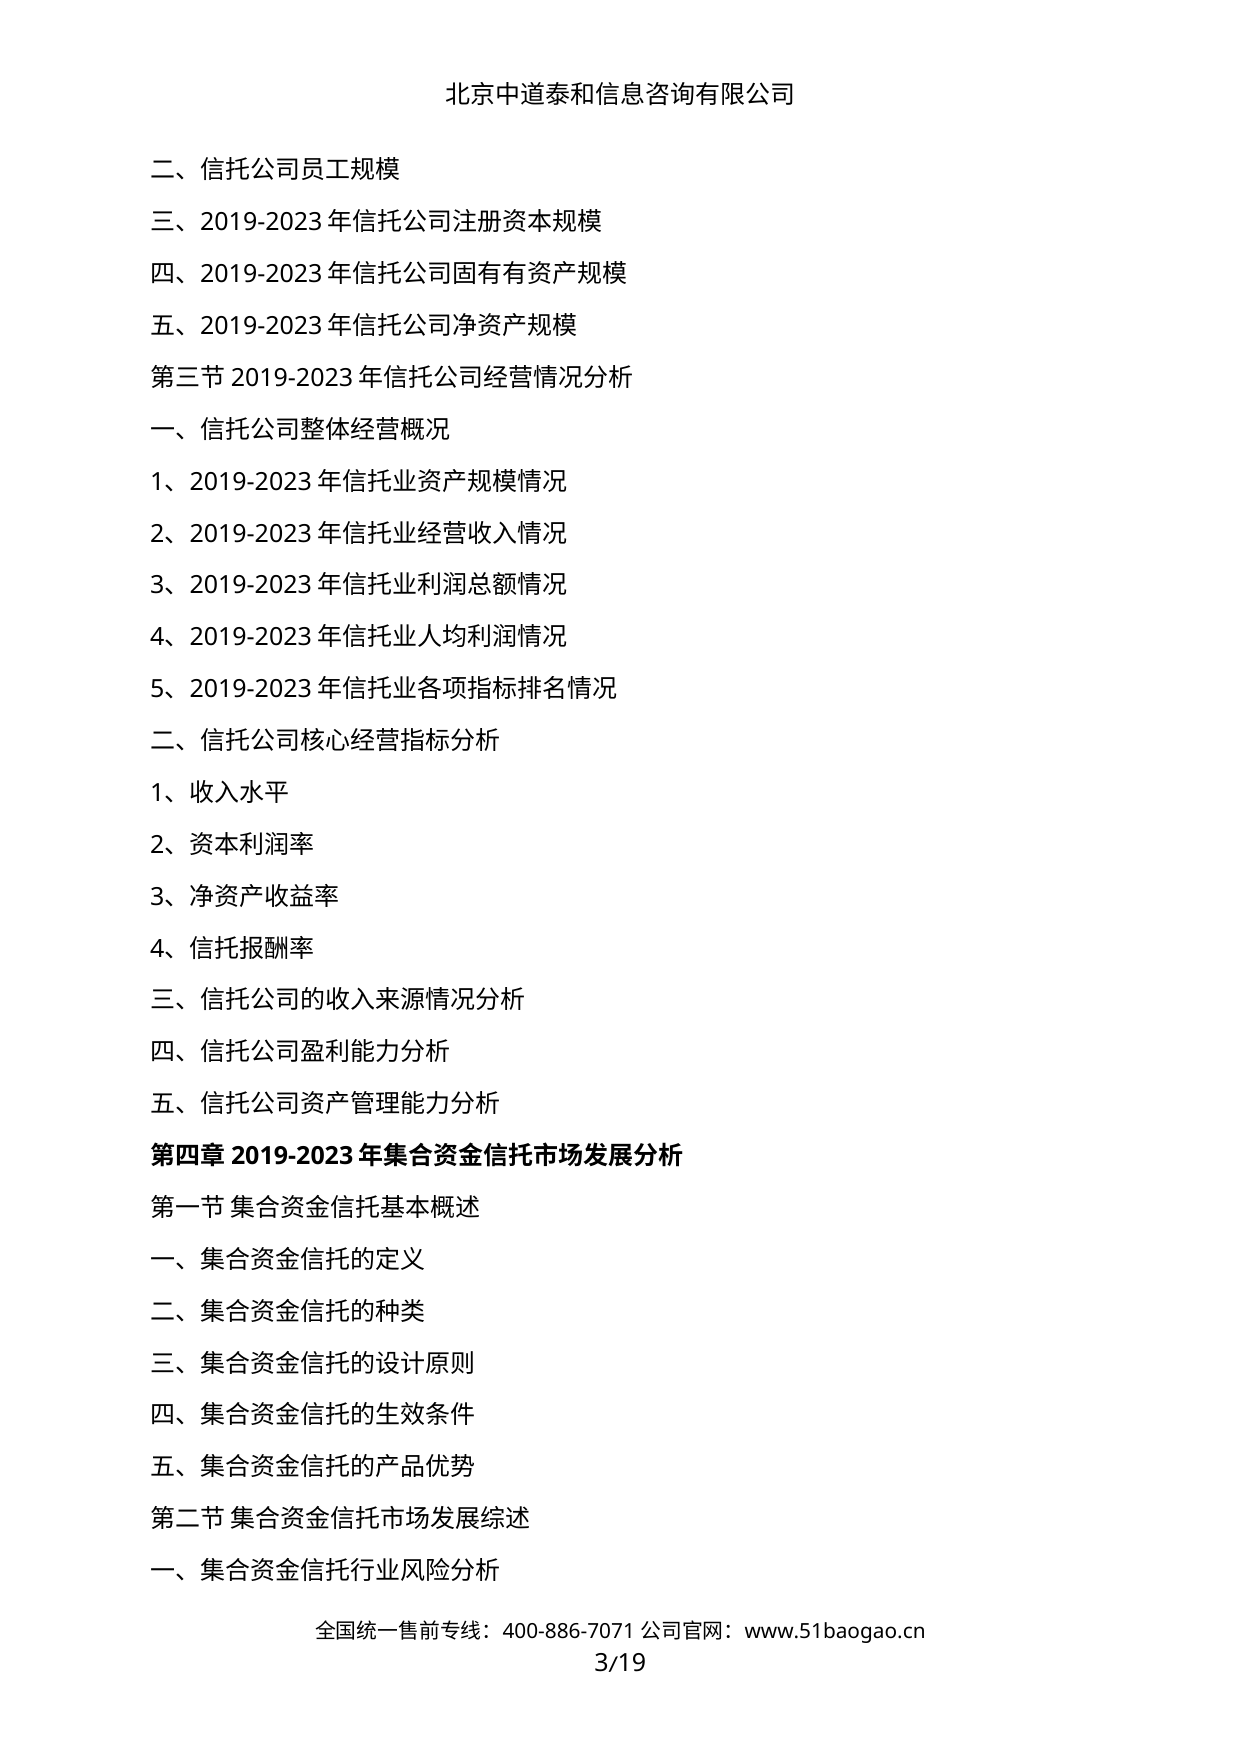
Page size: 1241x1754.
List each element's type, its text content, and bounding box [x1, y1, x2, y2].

text 五、2019-2023年信托公司净资产规模 [150, 306, 1090, 342]
text 二、集合资金信托的种类 [150, 1291, 1090, 1327]
text 3、2019-2023年信托业利润总额情况 [150, 565, 1090, 601]
text 三、集合资金信托的设计原则 [150, 1343, 1090, 1379]
text 3、净资产收益率 [150, 876, 1090, 912]
text 一、集合资金信托的定义 [150, 1239, 1090, 1276]
text 2、资本利润率 [150, 824, 1090, 861]
text 三、2019-2023年信托公司注册资本规模 [150, 202, 1090, 238]
text 5、2019-2023年信托业各项指标排名情况 [150, 669, 1090, 705]
text 二、信托公司员工规模 [150, 150, 1090, 186]
text 四、信托公司盈利能力分析 [150, 1032, 1090, 1068]
text 4、2019-2023年信托业人均利润情况 [150, 617, 1090, 653]
text 五、集合资金信托的产品优势 [150, 1447, 1090, 1483]
text 第一节 集合资金信托基本概述 [150, 1187, 1090, 1224]
text 一、信托公司整体经营概况 [150, 409, 1090, 446]
text 1、2019-2023年信托业资产规模情况 [150, 461, 1090, 497]
text 第四章 2019-2023年集合资金信托市场发展分析 [150, 1136, 1090, 1172]
text 二、信托公司核心经营指标分析 [150, 721, 1090, 757]
text 第二节 集合资金信托市场发展综述 [150, 1499, 1090, 1535]
text 四、2019-2023年信托公司固有有资产规模 [150, 254, 1090, 290]
text 第三节 2019-2023年信托公司经营情况分析 [150, 357, 1090, 394]
text 4、信托报酬率 [150, 928, 1090, 964]
text 1、收入水平 [150, 772, 1090, 809]
text 2、2019-2023年信托业经营收入情况 [150, 513, 1090, 549]
text 四、集合资金信托的生效条件 [150, 1395, 1090, 1431]
text 三、信托公司的收入来源情况分析 [150, 980, 1090, 1016]
text 五、信托公司资产管理能力分析 [150, 1084, 1090, 1120]
text 一、集合资金信托行业风险分析 [150, 1551, 1090, 1587]
